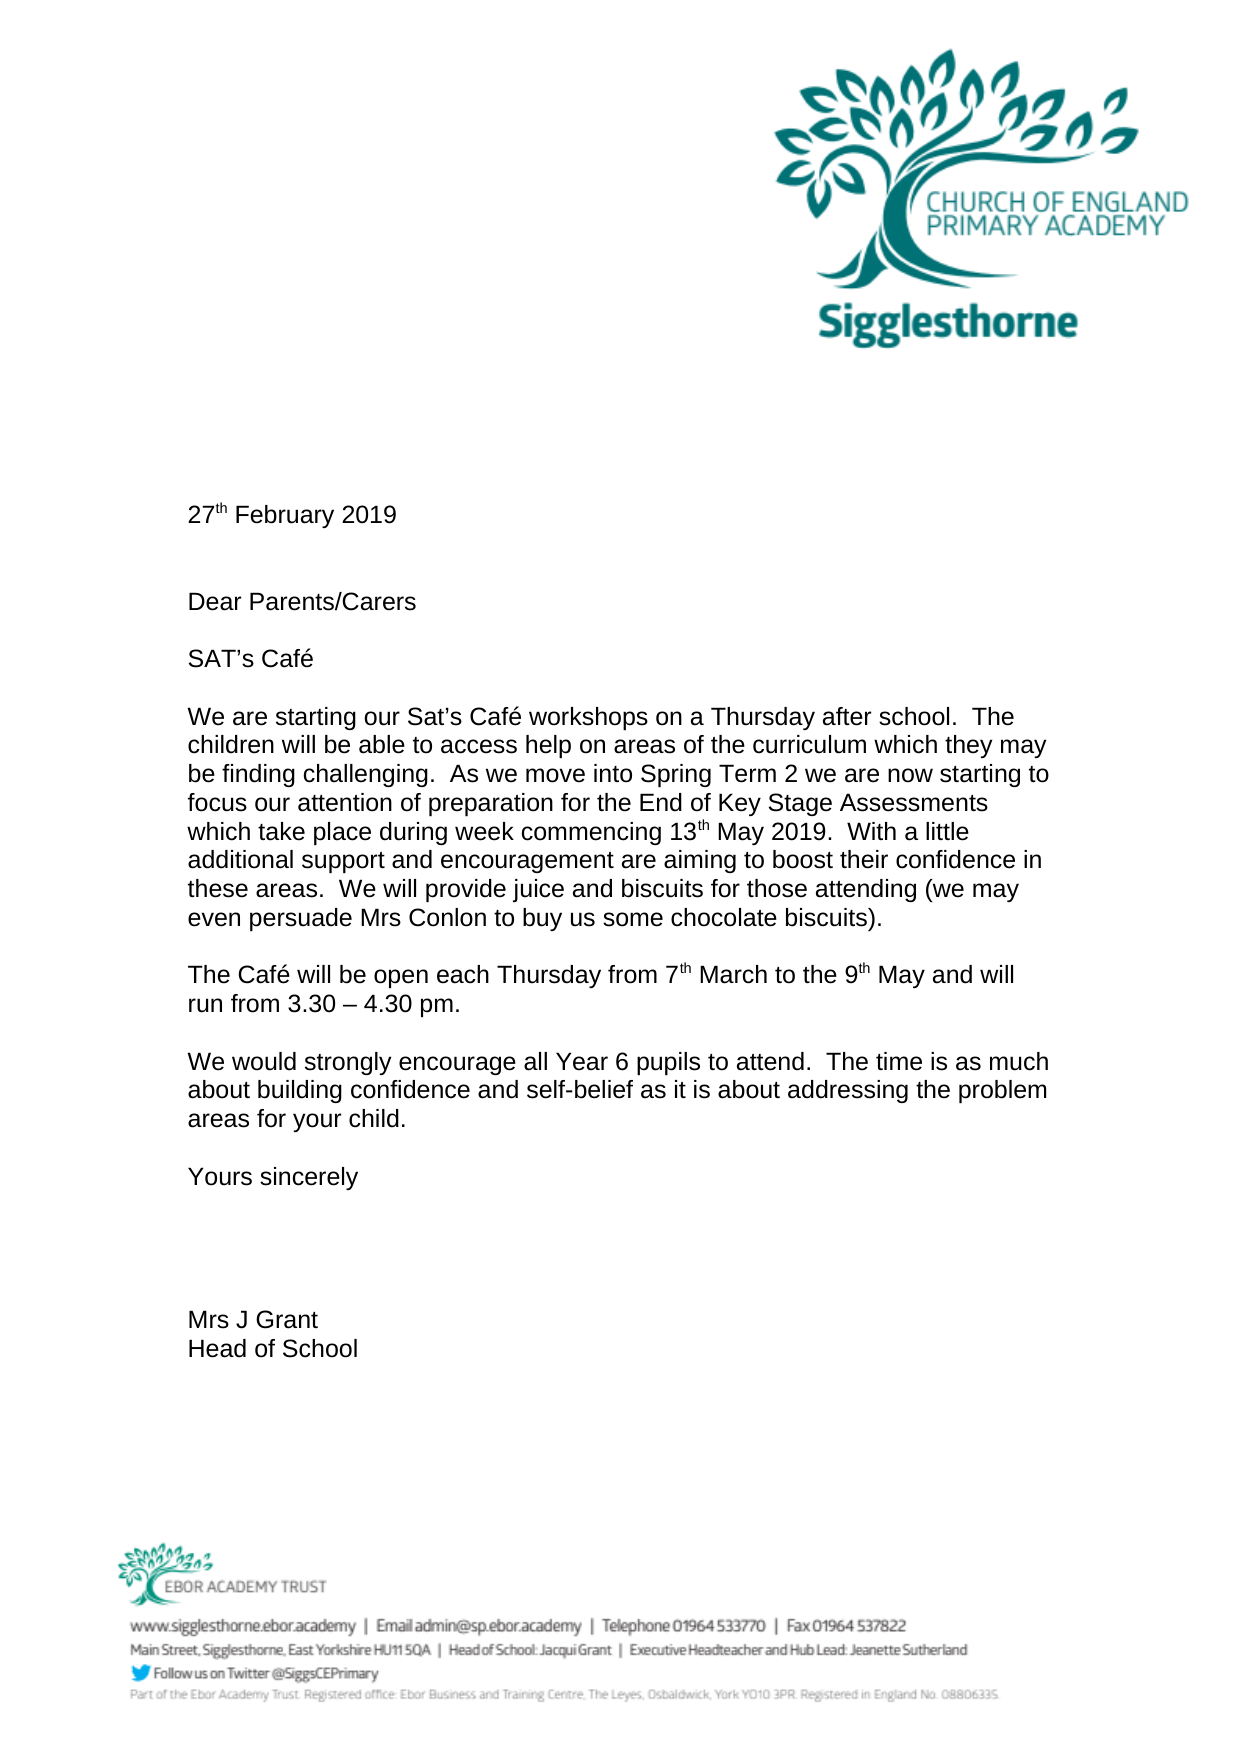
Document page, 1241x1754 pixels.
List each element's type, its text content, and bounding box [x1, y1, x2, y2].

text The Café will be open each Thursday from 7th March to the 9th May and will run from 3.30 – 4.30 pm. [187, 960, 1053, 1018]
text We would strongly encourage all Year 6 pupils to attend. The time is as much about building confidence and self-belief as it is about addressing the problem areas for your child. [187, 1047, 1053, 1133]
text Mrs J Grant [187, 1305, 1053, 1334]
text Dear Parents/Carers [187, 587, 1053, 615]
text Head of School [187, 1334, 1053, 1363]
text 27th February 2019 [187, 500, 1053, 529]
text SAT’s Café [187, 644, 1053, 673]
text We are starting our Sat’s Café workshops on a Thursday after school. The children will be able to access help on areas of the curriculum which they may be finding challenging. As we move into Spring Term 2 we are now starting to focus our attention of preparation for the End of Key Stage Assessments which take place during week commencing 13th May 2019. With a little additional support and encouragement are aiming to boost their confidence in these areas. We will provide juice and biscuits for those attending (we may even persuade Mrs Conlon to buy us some chocolate biscuits). [187, 702, 1053, 932]
text Yours sincerely [187, 1162, 1053, 1190]
